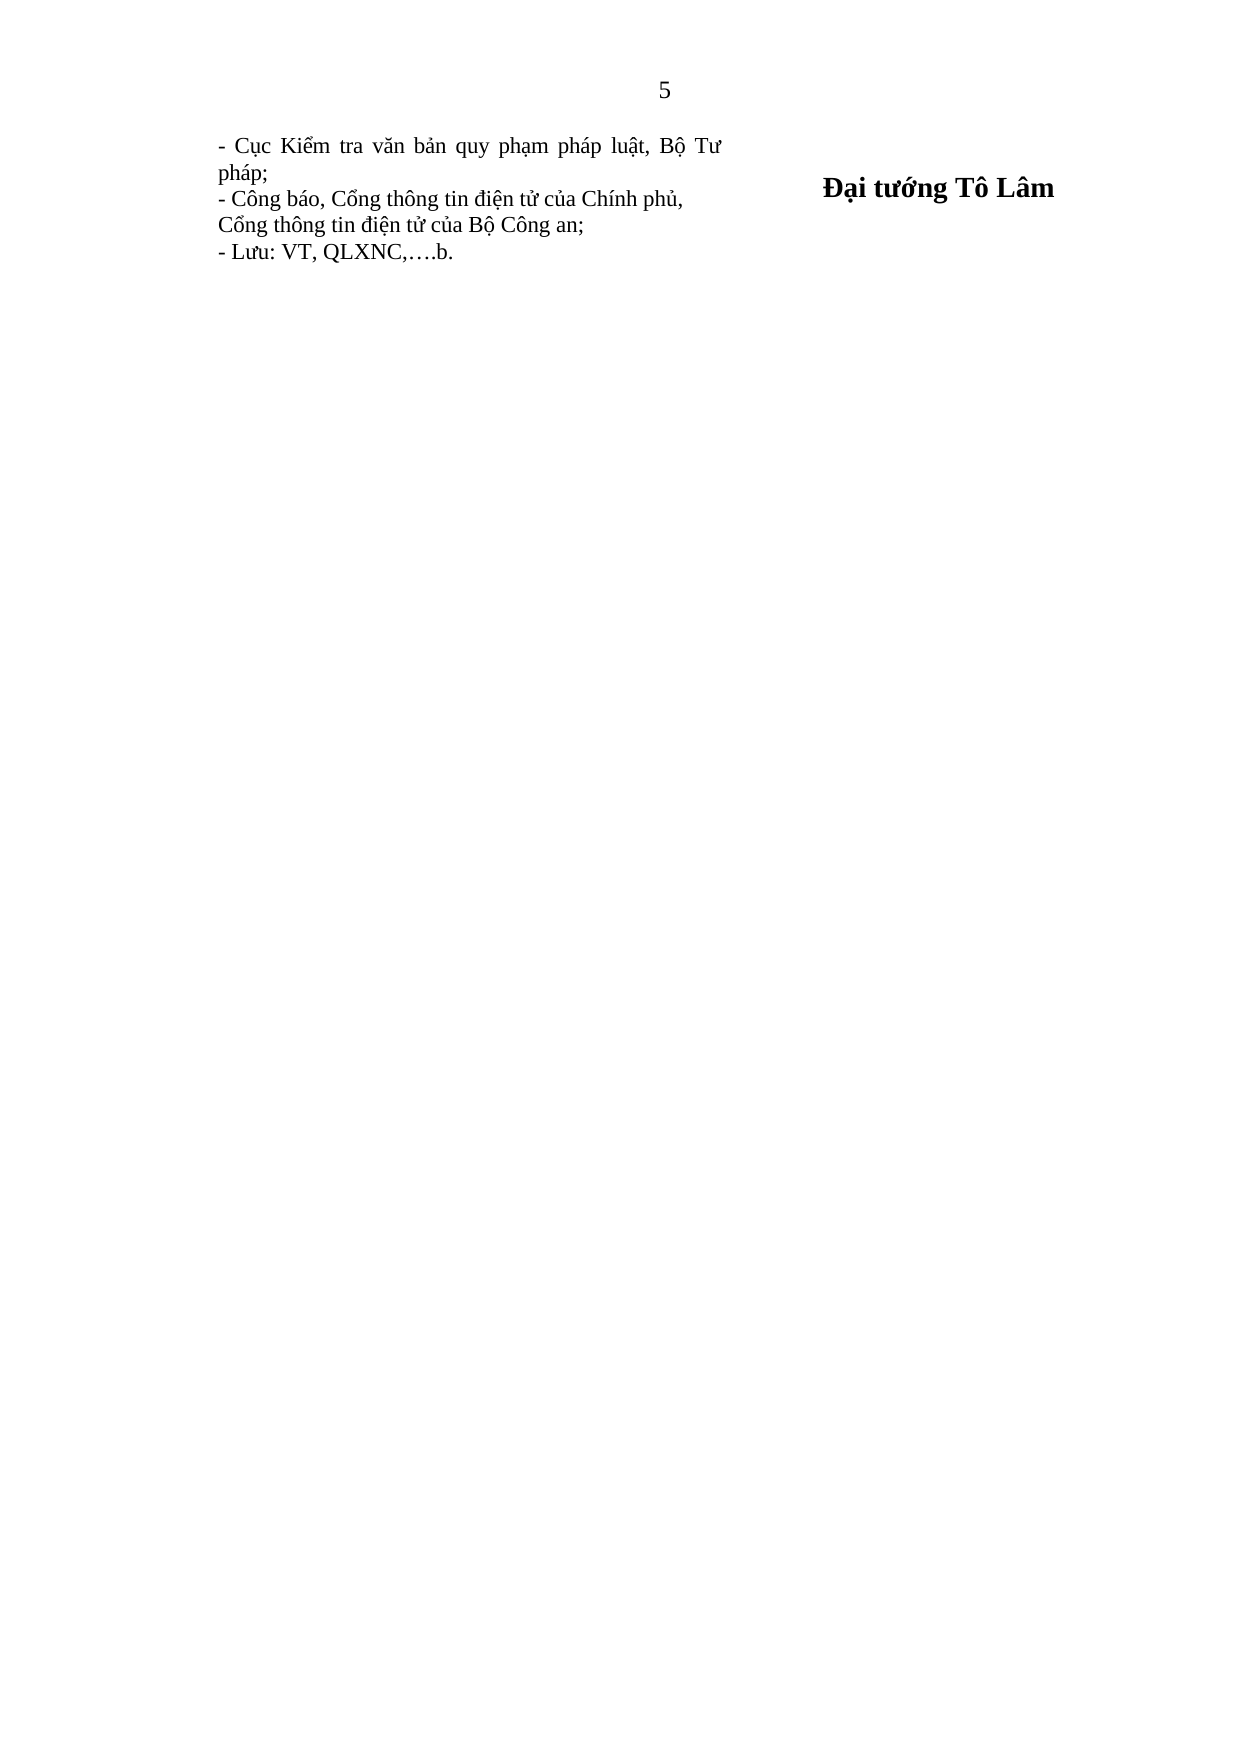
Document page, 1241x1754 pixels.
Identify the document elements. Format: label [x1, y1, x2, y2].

table_header [207, 133, 733, 264]
table_header [733, 133, 1122, 264]
